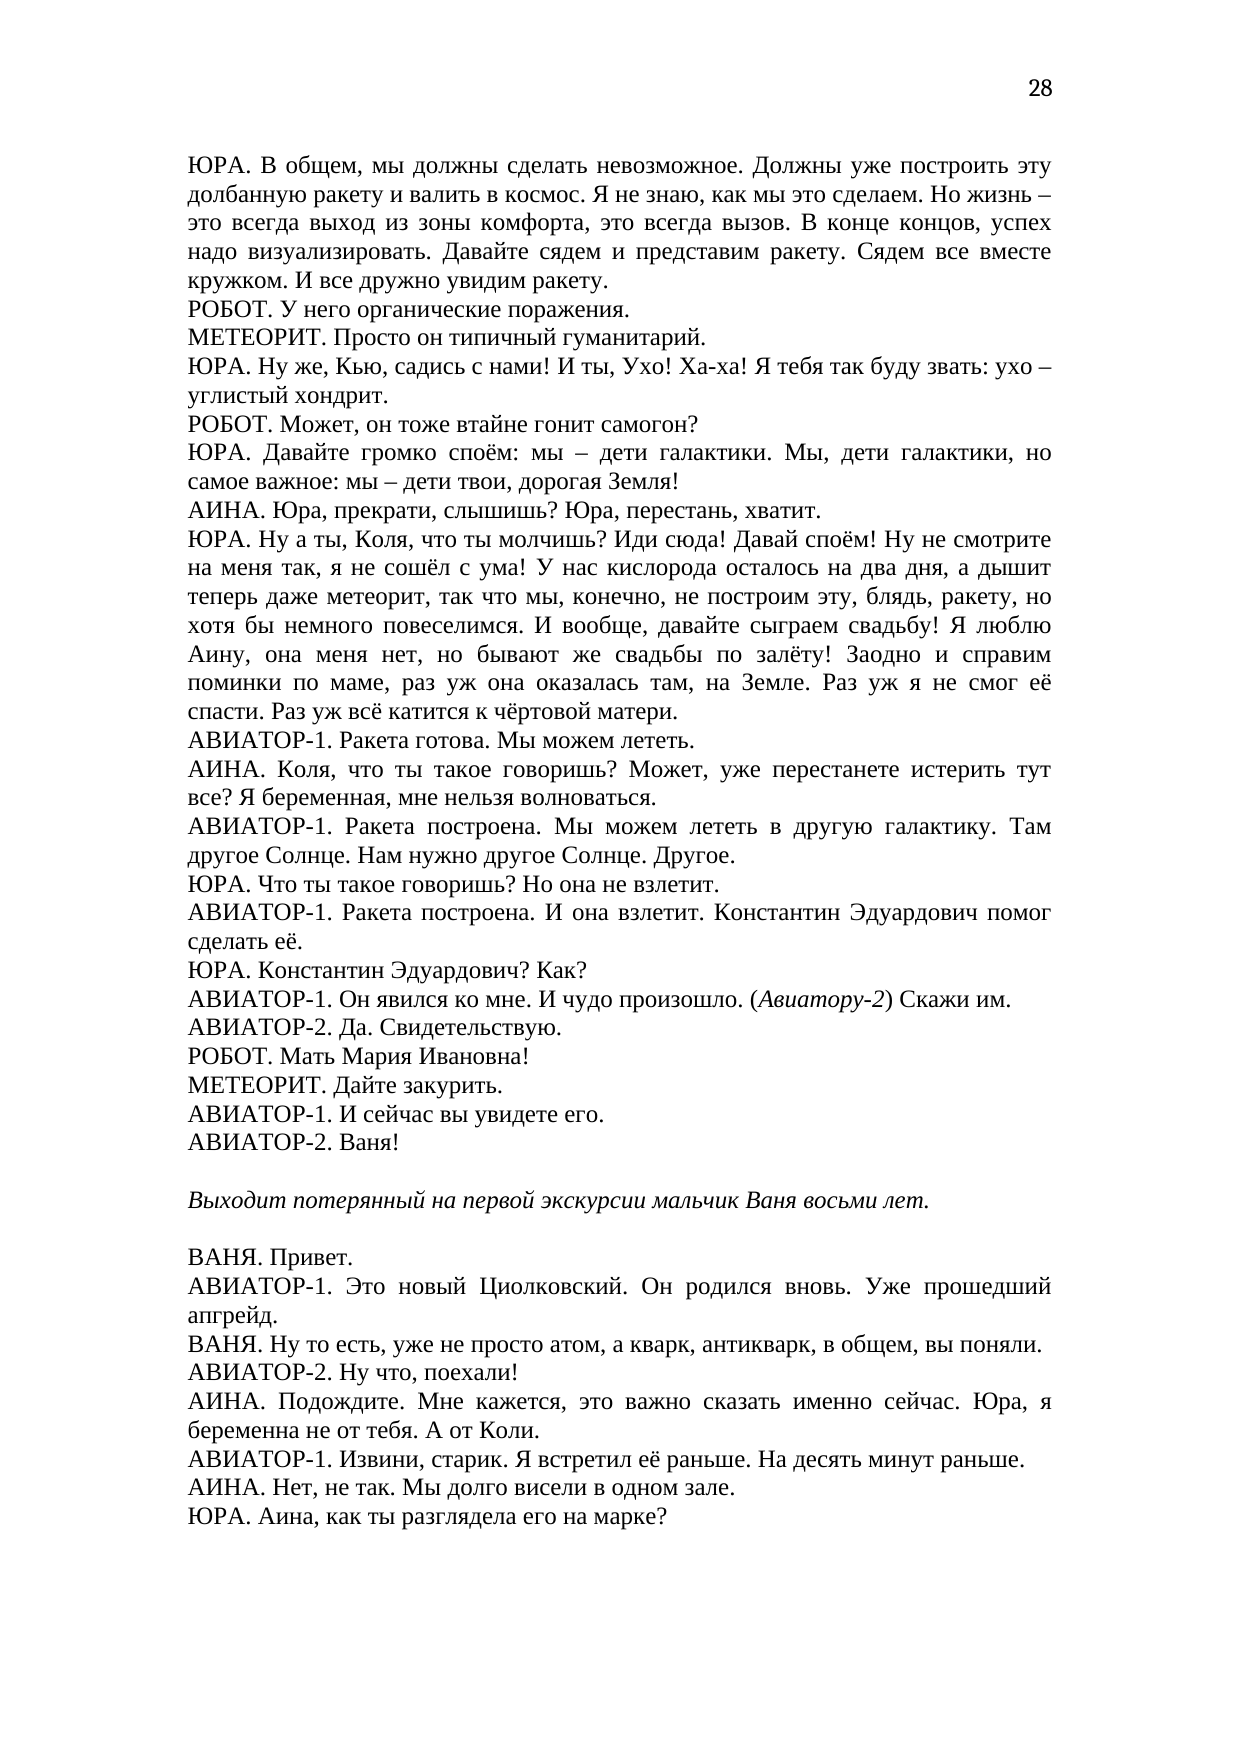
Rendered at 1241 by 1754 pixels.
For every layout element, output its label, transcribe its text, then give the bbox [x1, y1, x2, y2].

text ЮРА. В общем, мы должны сделать невозможное. Должны уже построить эту долбанную ракету и валить в космос. Я не знаю, как мы это сделаем. Но жизнь – это всегда выход из зоны комфорта, это всегда вызов. В конце концов, успех надо визуализировать. Давайте сядем и представим ракету. Сядем все вместе кружком. И все дружно увидим ракету. [187, 150, 1053, 294]
text ЮРА. Ну а ты, Коля, что ты молчишь? Иди сюда! Давай споём! Ну не смотрите на меня так, я не сошёл с ума! У нас кислорода осталось на два дня, а дышит теперь даже метеорит, так что мы, конечно, не построим эту, блядь, ракету, но хотя бы немного повеселимся. И вообще, давайте сыграем свадьбу! Я люблю Аину, она меня нет, но бывают же свадьбы по залёту! Заодно и справим поминки по маме, раз уж она оказалась там, на Земле. Раз уж я не смог её спасти. Раз уж всё катится к чёртовой матери. [187, 524, 1053, 725]
text АВИАТОР-1. Извини, старик. Я встретил её раньше. На десять минут раньше. [187, 1444, 1053, 1472]
text АВИАТОР-2. Ваня! [187, 1127, 1053, 1156]
text АВИАТОР-1. Это новый Циолковский. Он родился вновь. Уже прошедший апгрейд. [187, 1271, 1053, 1329]
text АВИАТОР-1. Он явился ко мне. И чудо произошло. (Авиатору-2) Скажи им. [187, 984, 1053, 1012]
text АИНА. Нет, не так. Мы долго висели в одном зале. [187, 1472, 1053, 1501]
text ВАНЯ. Привет. [187, 1242, 1053, 1271]
text АВИАТОР-1. Ракета построена. Мы можем лететь в другую галактику. Там другое Солнце. Нам нужно другое Солнце. Другое. [187, 811, 1053, 869]
text АИНА. Юра, прекрати, слышишь? Юра, перестань, хватит. [187, 495, 1053, 524]
text РОБОТ. Мать Мария Ивановна! [187, 1041, 1053, 1070]
text АВИАТОР-2. Да. Свидетельствую. [187, 1012, 1053, 1041]
text АИНА. Коля, что ты такое говоришь? Может, уже перестанете истерить тут все? Я беременная, мне нельзя волноваться. [187, 754, 1053, 811]
text Выходит потерянный на первой экскурсии мальчик Ваня восьми лет. [187, 1185, 1053, 1214]
text РОБОТ. У него органические поражения. [187, 294, 1053, 322]
text ЮРА. Аина, как ты разглядела его на марке? [187, 1501, 1053, 1530]
text МЕТЕОРИТ. Просто он типичный гуманитарий. [187, 322, 1053, 351]
text ЮРА. Ну же, Кью, садись с нами! И ты, Ухо! Ха-ха! Я тебя так буду звать: ухо – углистый хондрит. [187, 351, 1053, 409]
text АВИАТОР-2. Ну что, поехали! [187, 1357, 1053, 1386]
text РОБОТ. Может, он тоже втайне гонит самогон? [187, 409, 1053, 437]
text АВИАТОР-1. Ракета готова. Мы можем лететь. [187, 725, 1053, 754]
text АИНА. Подождите. Мне кажется, это важно сказать именно сейчас. Юра, я беременна не от тебя. А от Коли. [187, 1386, 1053, 1444]
text МЕТЕОРИТ. Дайте закурить. [187, 1070, 1053, 1099]
text ЮРА. Давайте громко споём: мы – дети галактики. Мы, дети галактики, но самое важное: мы – дети твои, дорогая Земля! [187, 437, 1053, 495]
text ЮРА. Что ты такое говоришь? Но она не взлетит. [187, 869, 1053, 897]
text ЮРА. Константин Эдуардович? Как? [187, 955, 1053, 984]
text ВАНЯ. Ну то есть, уже не просто атом, а кварк, антикварк, в общем, вы поняли. [187, 1329, 1053, 1357]
text АВИАТОР-1. И сейчас вы увидете его. [187, 1099, 1053, 1127]
text АВИАТОР-1. Ракета построена. И она взлетит. Константин Эдуардович помог сделать её. [187, 897, 1053, 955]
